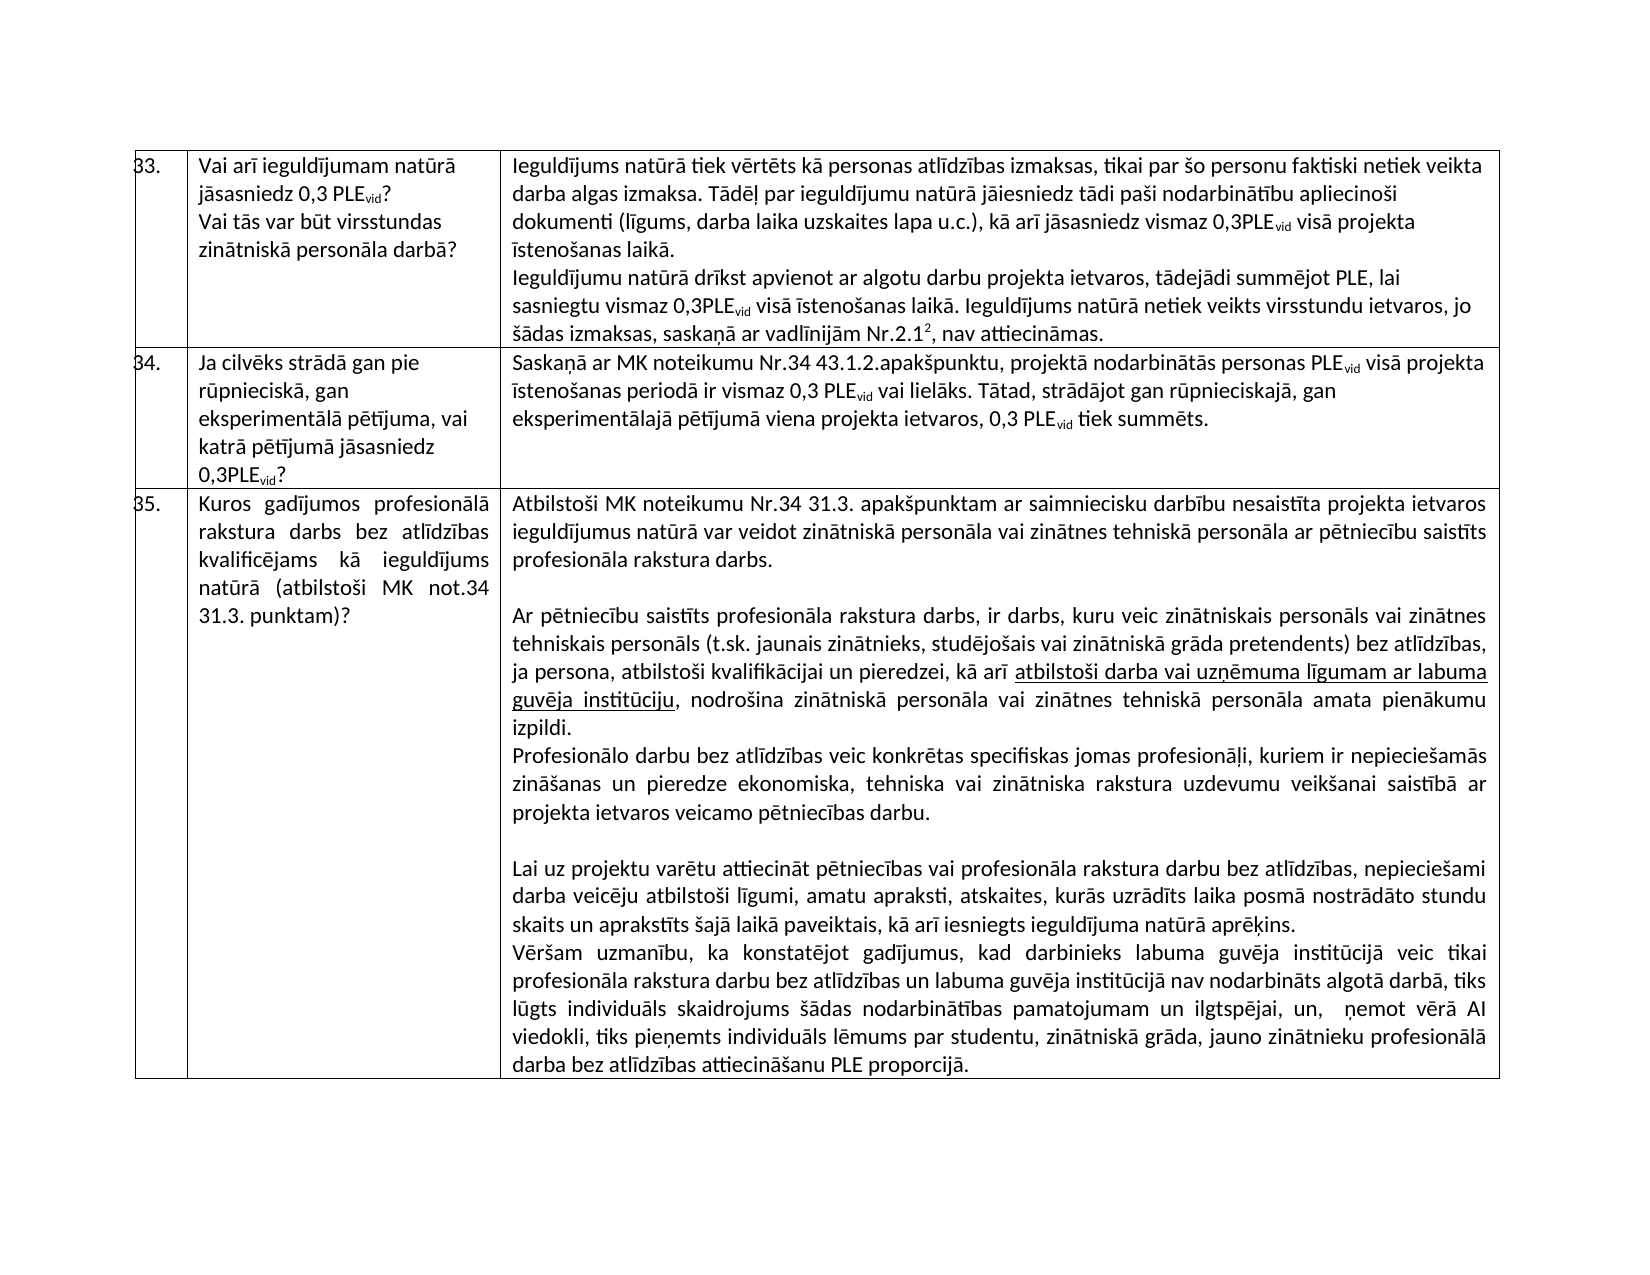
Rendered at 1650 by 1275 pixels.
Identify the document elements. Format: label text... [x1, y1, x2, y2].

table_cell Saskaņā ar MK noteikumu Nr.34 43.1.2.apakšpunktu, projektā nodarbinātās personas PLEvid visā projekta īstenošanas periodā ir vismaz 0,3 PLEvid vai lielāks. Tātad, strādājot gan rūpnieciskajā, gan eksperimentālajā pētījumā viena projekta ietvaros, 0,3 PLEvid tiek summēts. [501, 348, 1499, 488]
table_cell Atbilstoši MK noteikumu Nr.34 31.3. apakšpunktam ar saimniecisku darbību nesaistīta projekta ietvaros ieguldījumus natūrā var veidot zinātniskā personāla vai zinātnes tehniskā personāla ar pētniecību saistīts profesionāla rakstura darbs. Ar pētniecību saistīts profesionāla rakstura darbs, ir darbs, kuru veic zinātniskais personāls vai zinātnes tehniskais personāls (t.sk. jaunais zinātnieks, studējošais vai zinātniskā grāda pretendents) bez atlīdzības, ja persona, atbilstoši kvalifikācijai un pieredzei, kā arī atbilstoši darba vai uzņēmuma līgumam ar labuma guvēja institūciju, nodrošina zinātniskā personāla vai zinātnes tehniskā personāla amata pienākumu izpildi. Profesionālo darbu bez atlīdzības veic konkrētas specifiskas jomas profesionāļi, kuriem ir nepieciešamās zināšanas un pieredze ekonomiska, tehniska vai zinātniska rakstura uzdevumu veikšanai saistībā ar projekta ietvaros veicamo pētniecības darbu. Lai uz projektu varētu attiecināt pētniecības vai profesionāla rakstura darbu bez atlīdzības, nepieciešami darba veicēju atbilstoši līgumi, amatu apraksti, atskaites, kurās uzrādīts laika posmā nostrādāto stundu skaits un aprakstīts šajā laikā paveiktais, kā arī iesniegts ieguldījuma natūrā aprēķins. Vēršam uzmanību, ka konstatējot gadījumus, kad darbinieks labuma guvēja institūcijā veic tikai profesionāla rakstura darbu bez atlīdzības un labuma guvēja institūcijā nav nodarbināts algotā darbā, tiks lūgts individuāls skaidrojums šādas nodarbinātības pamatojumam un ilgtspējai, un, ņemot vērā AI viedokli, tiks pieņemts individuāls lēmums par studentu, zinātniskā grāda, jauno zinātnieku profesionālā darba bez atlīdzības attiecināšanu PLE proporcijā. [501, 489, 1499, 1078]
table_cell Vai arī ieguldījumam natūrā jāsasniedz 0,3 PLEvid? Vai tās var būt virsstundas zinātniskā personāla darbā? [188, 151, 500, 347]
table_cell [136, 348, 187, 488]
table_cell Kuros gadījumos profesionālā rakstura darbs bez atlīdzības kvalificējams kā ieguldījums natūrā (atbilstoši MK not.34 31.3. punktam)? [188, 489, 500, 1078]
table_cell [136, 489, 187, 1078]
table_cell Ieguldījums natūrā tiek vērtēts kā personas atlīdzības izmaksas, tikai par šo personu faktiski netiek veikta darba algas izmaksa. Tādēļ par ieguldījumu natūrā jāiesniedz tādi paši nodarbinātību apliecinoši dokumenti (līgums, darba laika uzskaites lapa u.c.), kā arī jāsasniedz vismaz 0,3PLEvid visā projekta īstenošanas laikā. Ieguldījumu natūrā drīkst apvienot ar algotu darbu projekta ietvaros, tādejādi summējot PLE, lai sasniegtu vismaz 0,3PLEvid visā īstenošanas laikā. Ieguldījums natūrā netiek veikts virsstundu ietvaros, jo šādas izmaksas, saskaņā ar vadlīnijām Nr.2.12, nav attiecināmas. [501, 151, 1499, 347]
table_cell [136, 151, 187, 347]
table_cell Ja cilvēks strādā gan pie rūpnieciskā, gan eksperimentālā pētījuma, vai katrā pētījumā jāsasniedz 0,3PLEvid? [188, 348, 500, 488]
